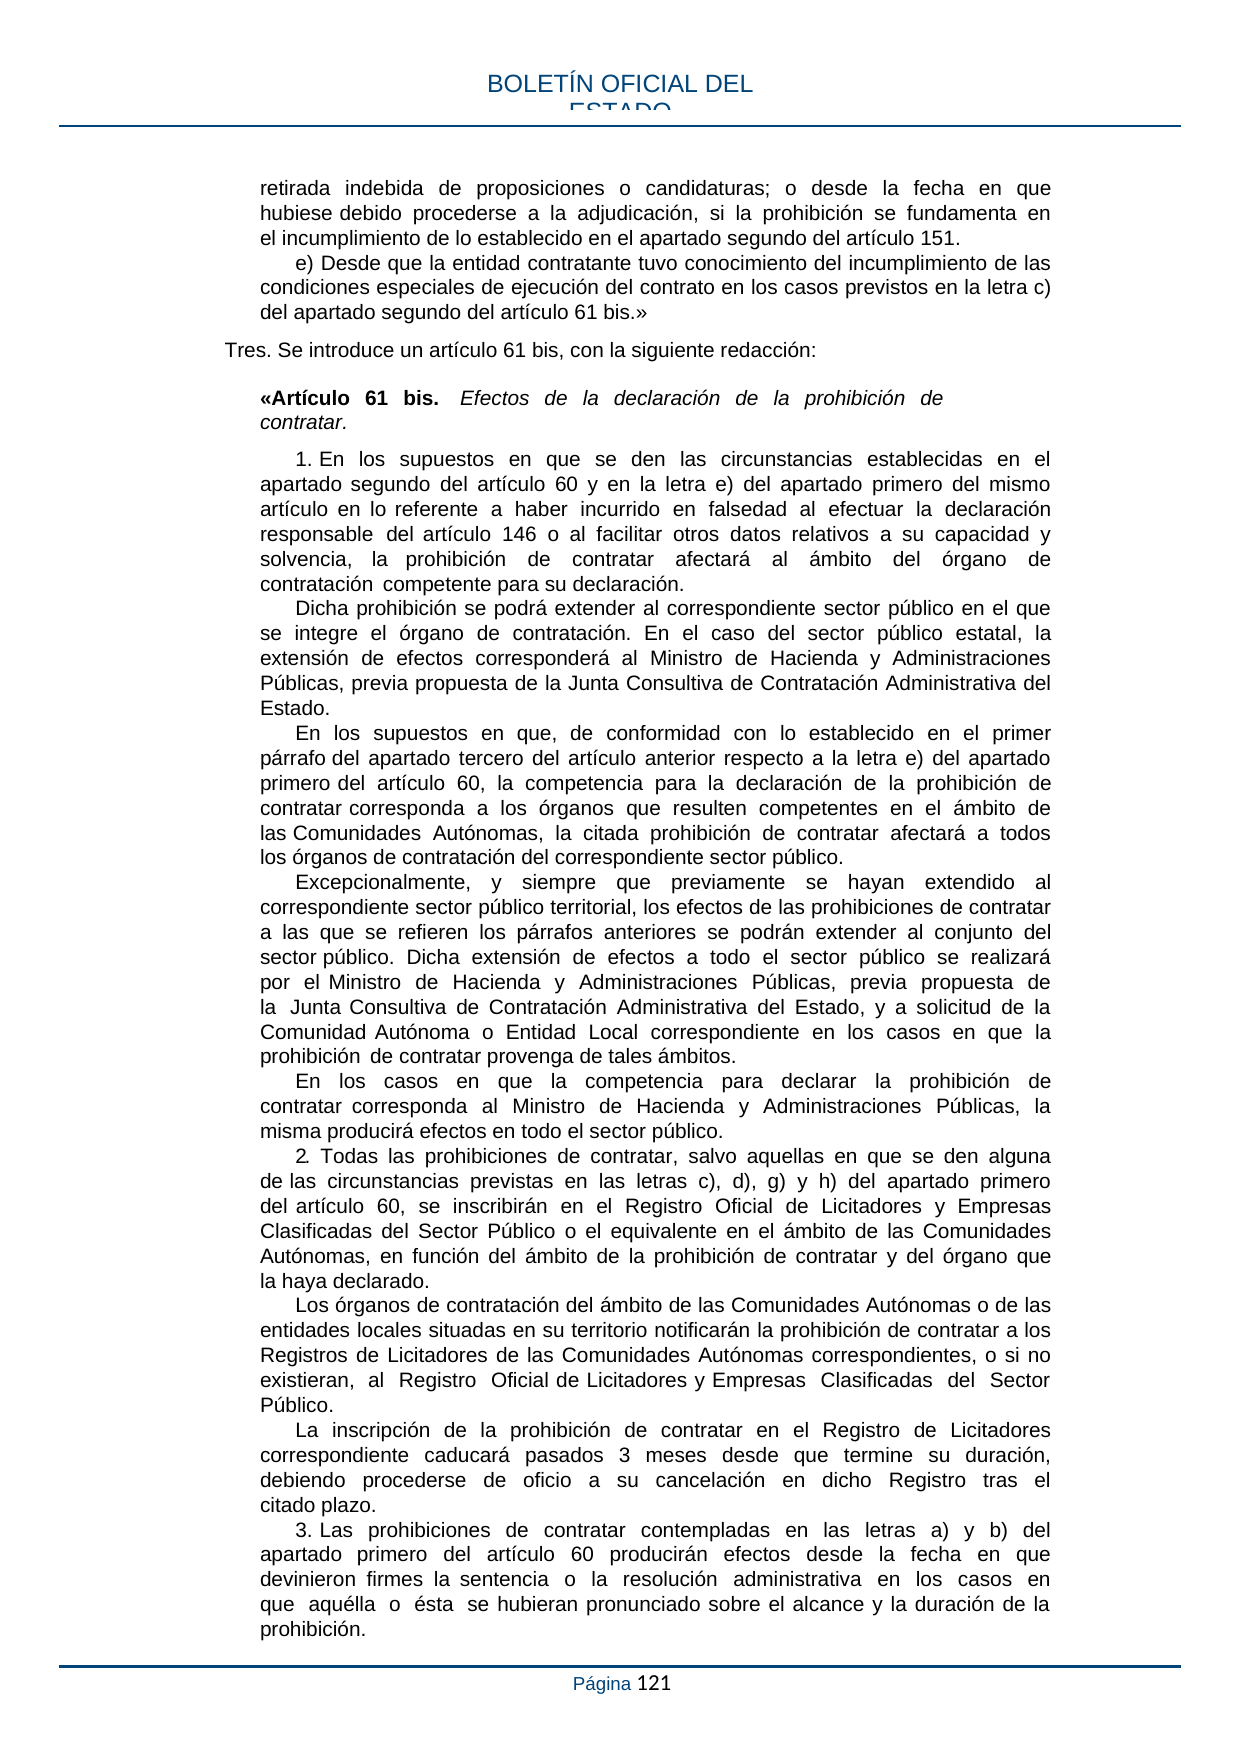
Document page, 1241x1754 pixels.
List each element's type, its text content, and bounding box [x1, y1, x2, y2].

text En los casos en que la competencia para declarar la prohibición de contratar corresponda al Ministro de Hacienda y Administraciones Públicas, la misma producirá efectos en todo el sector público. [260, 1069, 1051, 1143]
text La inscripción de la prohibición de contratar en el Registro de Licitadores correspondiente caducará pasados 3 meses desde que termine su duración, debiendo procederse de oficio a su cancelación en dicho Registro tras el citado plazo. [260, 1418, 1051, 1516]
list Las prohibiciones de contratar contempladas en las letras a) y b) del apartado primero del artículo 60 producirán efectos desde la fecha en que devinieron firmes la sentencia o la resolución administrativa en los casos en que aquélla o ésta se hubieran pronunciado sobre el alcance y la duración de la prohibición. [260, 1517, 1051, 1641]
list Todas las prohibiciones de contratar, salvo aquellas en que se den alguna de las circunstancias previstas en las letras c), d), g) y h) del apartado primero del artículo 60, se inscribirán en el Registro Oficial de Licitadores y Empresas Clasificadas del Sector Público o el equivalente en el ámbito de las Comunidades Autónomas, en función del ámbito de la prohibición de contratar y del órgano que la haya declarado. [260, 1144, 1051, 1292]
text retirada indebida de proposiciones o candidaturas; o desde la fecha en que hubiese debido procederse a la adjudicación, si la prohibición se fundamenta en el incumplimiento de lo establecido en el apartado segundo del artículo 151. [260, 176, 1051, 249]
text «Artículo 61 bis. Efectos de la declaración de la prohibición de contratar. [260, 386, 945, 434]
text En los supuestos en que, de conformidad con lo establecido en el primer párrafo del apartado tercero del artículo anterior respecto a la letra e) del apartado primero del artículo 60, la competencia para la declaración de la prohibición de contratar corresponda a los órganos que resulten competentes en el ámbito de las Comunidades Autónomas, la citada prohibición de contratar afectará a todos los órganos de contratación del correspondiente sector público. [260, 721, 1051, 869]
text Dicha prohibición se podrá extender al correspondiente sector público en el que se integre el órgano de contratación. En el caso del sector público estatal, la extensión de efectos corresponderá al Ministro de Hacienda y Administraciones Públicas, previa propuesta de la Junta Consultiva de Contratación Administrativa del Estado. [260, 596, 1051, 720]
text Los órganos de contratación del ámbito de las Comunidades Autónomas o de las entidades locales situadas en su territorio notificarán la prohibición de contratar a los Registros de Licitadores de las Comunidades Autónomas correspondientes, o si no existieran, al Registro Oficial de Licitadores y Empresas Clasificadas del Sector Público. [260, 1293, 1051, 1417]
text Excepcionalmente, y siempre que previamente se hayan extendido al correspondiente sector público territorial, los efectos de las prohibiciones de contratar a las que se refieren los párrafos anteriores se podrán extender al conjunto del sector público. Dicha extensión de efectos a todo el sector público se realizará por el Ministro de Hacienda y Administraciones Públicas, previa propuesta de la Junta Consultiva de Contratación Administrativa del Estado, y a solicitud de la Comunidad Autónoma o Entidad Local correspondiente en los casos en que la prohibición de contratar provenga de tales ámbitos. [260, 870, 1051, 1068]
list Desde que la entidad contratante tuvo conocimiento del incumplimiento de las condiciones especiales de ejecución del contrato en los casos previstos en la letra c) del apartado segundo del artículo 61 bis.» [260, 250, 1051, 324]
text Tres. Se introduce un artículo 61 bis, con la siguiente redacción: [224, 337, 1194, 361]
list En los supuestos en que se den las circunstancias establecidas en el apartado segundo del artículo 60 y en la letra e) del apartado primero del mismo artículo en lo referente a haber incurrido en falsedad al efectuar la declaración responsable del artículo 146 o al facilitar otros datos relativos a su capacidad y solvencia, la prohibición de contratar afectará al ámbito del órgano de contratación competente para su declaración. [260, 447, 1051, 595]
